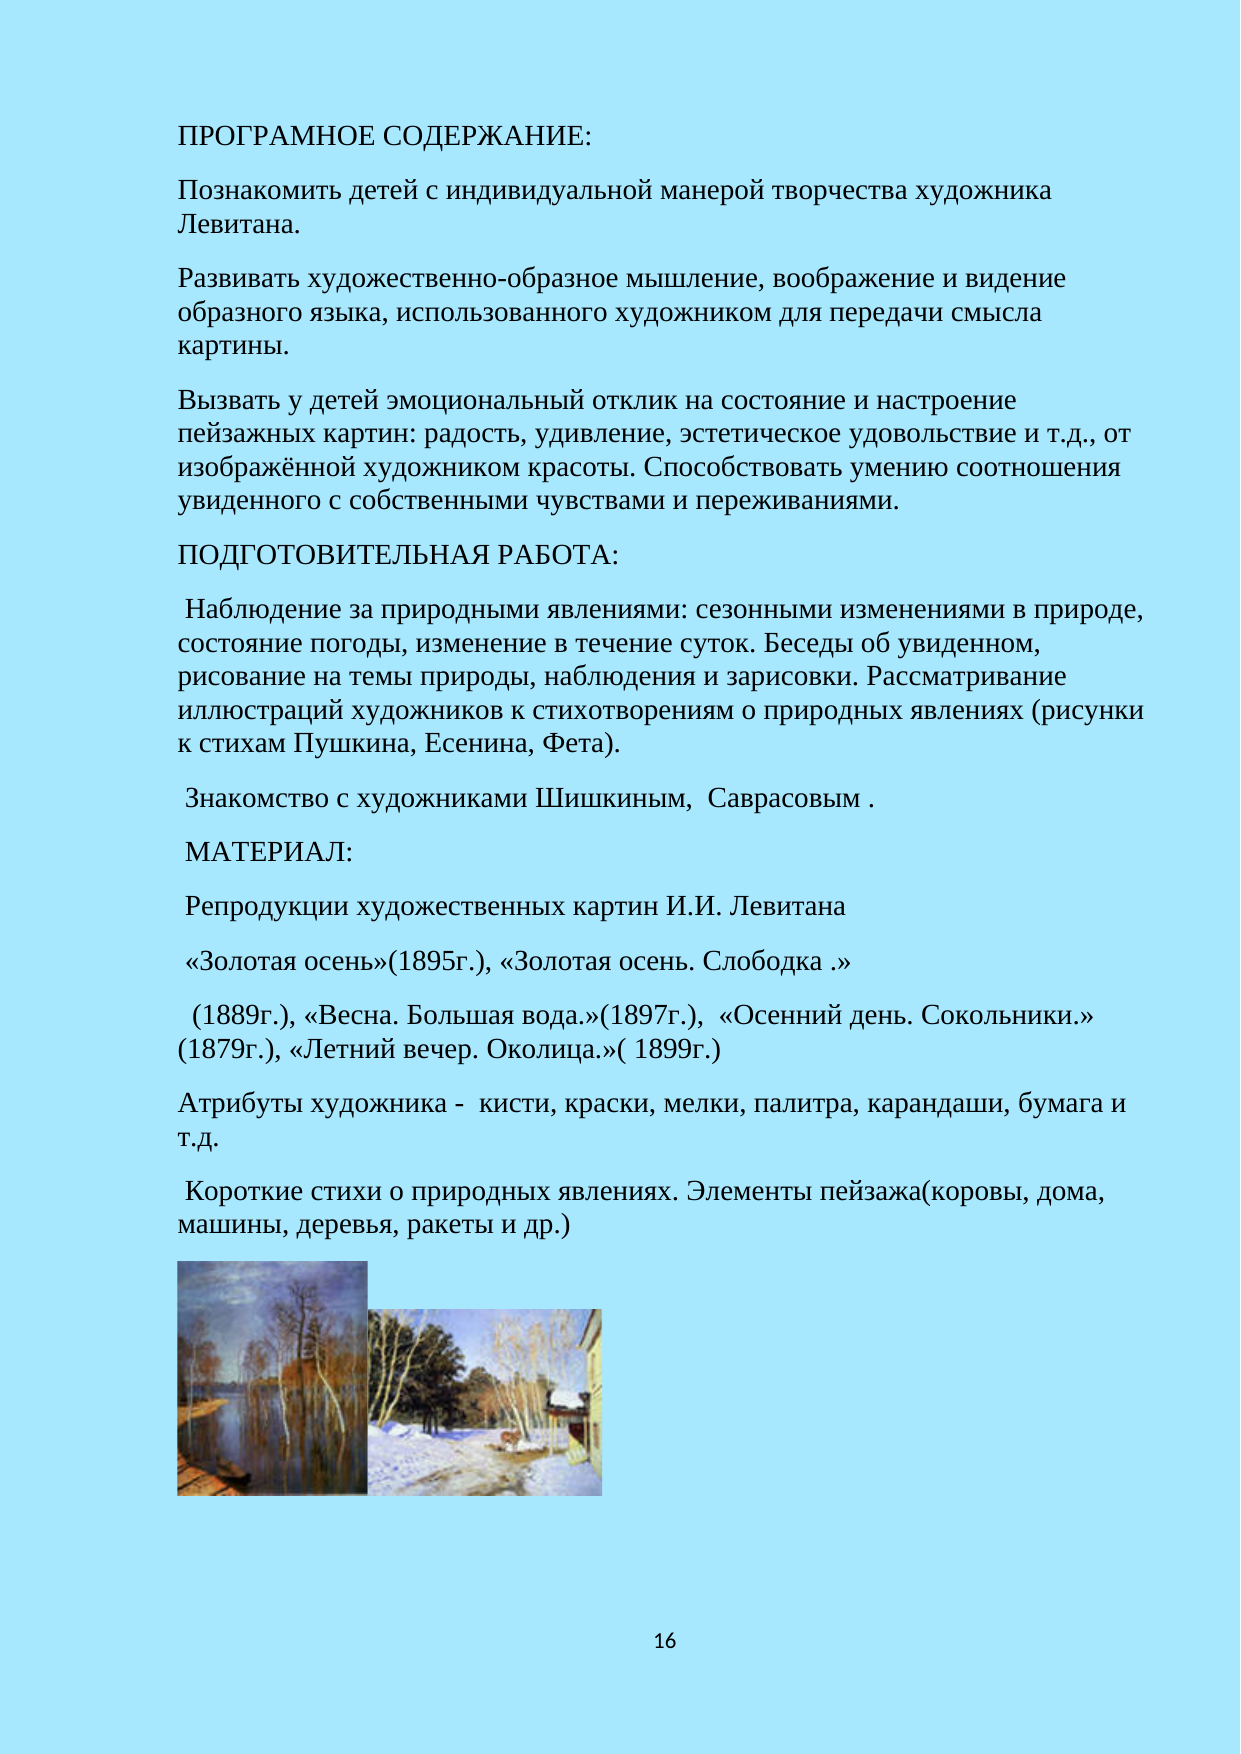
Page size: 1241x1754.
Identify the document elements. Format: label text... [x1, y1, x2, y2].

text (1889г.), «Весна. Большая вода.»(1897г.), «Осенний день. Сокольники.» (1879г.), «Летний вечер. Околица.»( 1899г.) [177, 997, 1152, 1064]
text ПОДГОТОВИТЕЛЬНАЯ РАБОТА: [177, 537, 1152, 570]
text Атрибуты художника - кисти, краски, мелки, палитра, карандаши, бумага и т.д. [177, 1085, 1152, 1152]
text «Золотая осень»(1895г.), «Золотая осень. Слободка .» [177, 943, 1152, 976]
text Знакомство с художниками Шишкиным, Саврасовым . [177, 780, 1152, 813]
text Развивать художественно-образное мышление, воображение и видение образного языка, использованного художником для передачи смысла картины. [177, 260, 1152, 361]
text Познакомить детей с индивидуальной манерой творчества художника Левитана. [177, 172, 1152, 239]
text ПРОГРАМНОЕ СОДЕРЖАНИЕ: [177, 118, 1152, 152]
picture [177, 1261, 603, 1496]
text Вызвать у детей эмоциональный отклик на состояние и настроение пейзажных картин: радость, удивление, эстетическое удовольствие и т.д., от изображённой художником красоты. Способствовать умению соотношения увиденного с собственными чувствами и переживаниями. [177, 382, 1152, 516]
text Короткие стихи о природных явлениях. Элементы пейзажа(коровы, дома, машины, деревья, ракеты и др.) [177, 1173, 1152, 1240]
text Репродукции художественных картин И.И. Левитана [177, 888, 1152, 922]
text Наблюдение за природными явлениями: сезонными изменениями в природе, состояние погоды, изменение в течение суток. Беседы об увиденном, рисование на темы природы, наблюдения и зарисовки. Рассматривание иллюстраций художников к стихотворениям о природных явлениях (рисунки к стихам Пушкина, Есенина, Фета). [177, 591, 1152, 759]
text МАТЕРИАЛ: [177, 834, 1152, 868]
